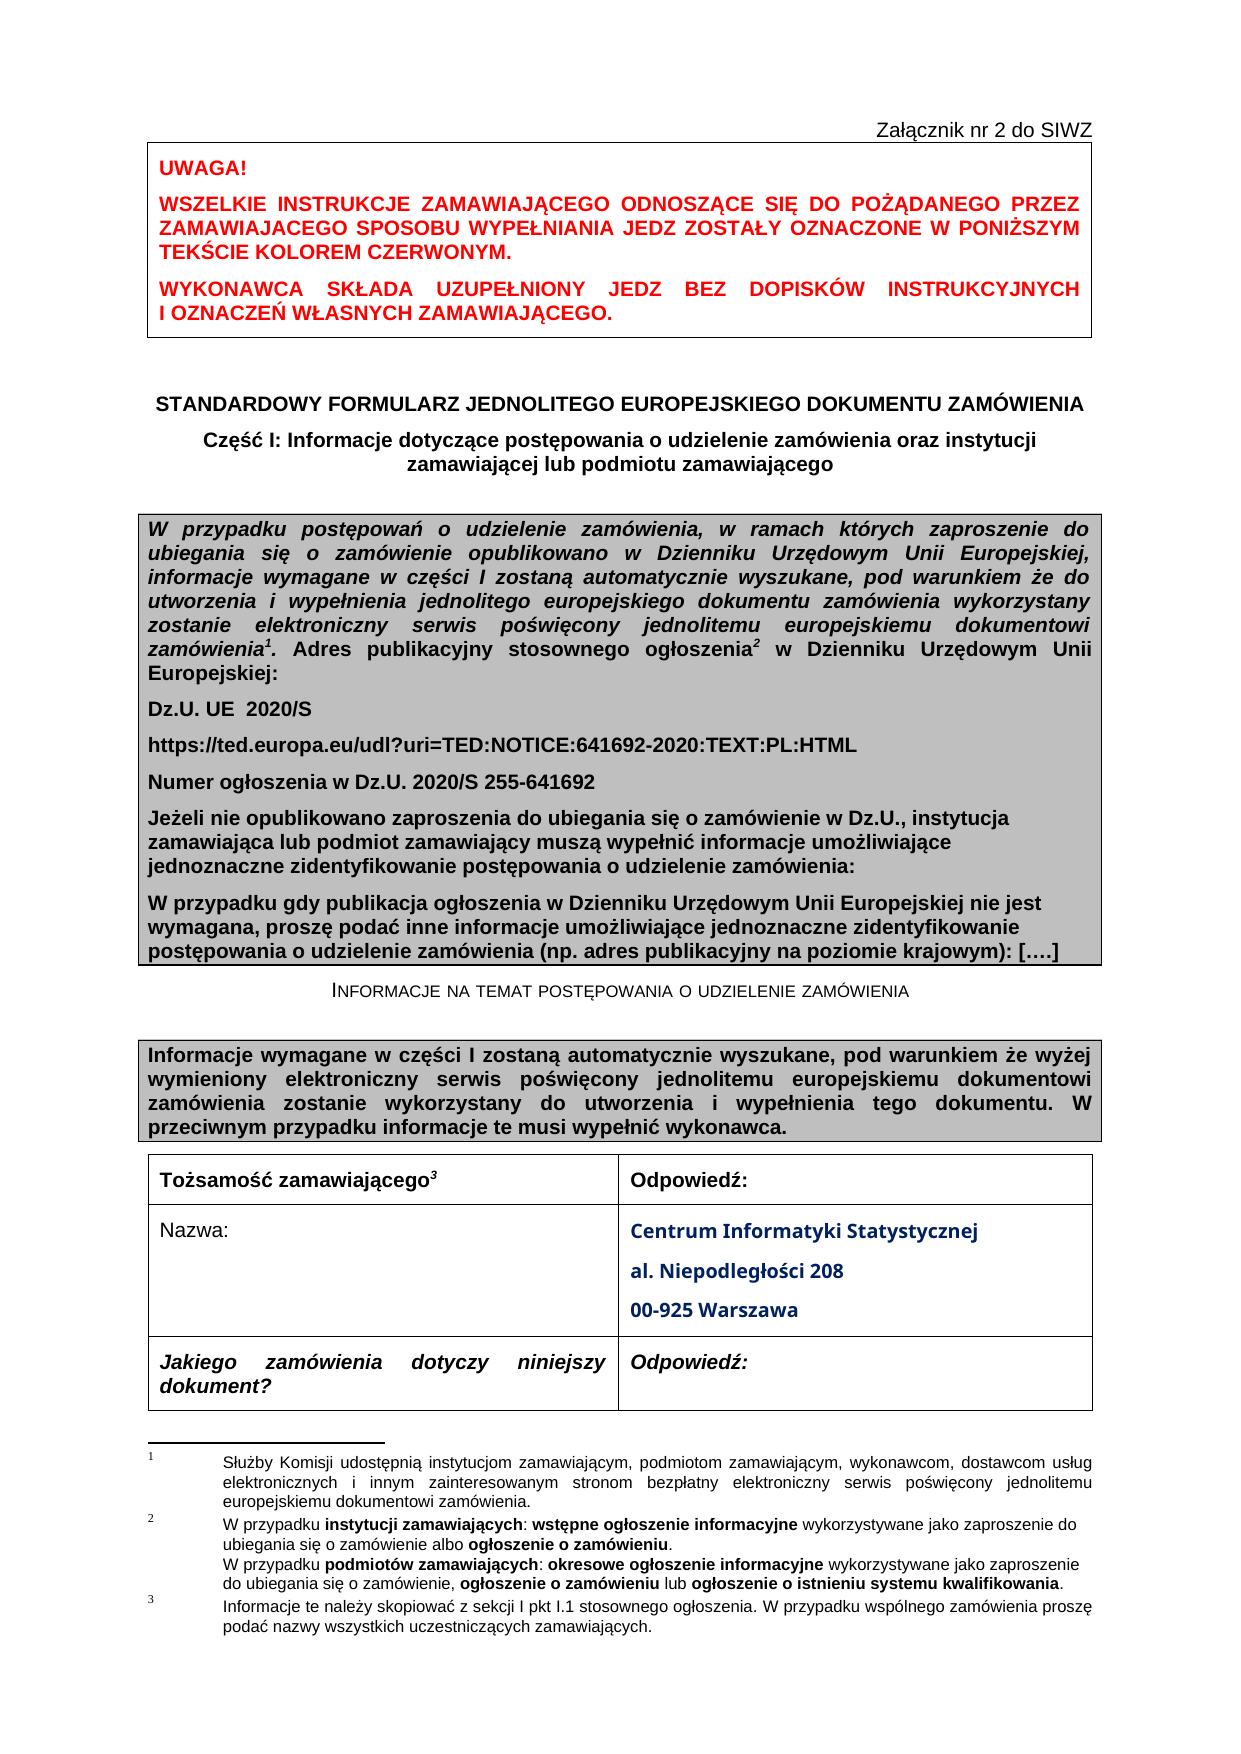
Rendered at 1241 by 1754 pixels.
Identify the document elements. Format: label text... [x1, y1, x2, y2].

table_cell Nazwa: [149, 1205, 618, 1336]
text Załącznik nr 2 do SIWZ [148, 118, 1093, 142]
table_header Tożsamość zamawiającego [149, 1155, 618, 1204]
text Informacje wymagane w części I zostaną automatycznie wyszukane, pod warunkiem że wyżej wymieniony elektroniczny serwis poświęcony jednolitemu europejskiemu dokumentowi zamówienia zostanie wykorzystany do utworzenia i wypełnienia tego dokumentu. W przeciwnym przypadku informacje te musi wypełnić wykonawca. [139, 1041, 1101, 1141]
table_cell Centrum Informatyki Statystycznej al. Niepodległości 208 00-925 Warszawa [619, 1205, 1092, 1336]
table_header Odpowiedź: [619, 1155, 1092, 1204]
table_cell Jakiego zamówienia dotyczy niniejszy dokument? [149, 1337, 618, 1410]
text W przypadku postępowań o udzielenie zamówienia, w ramach których zaproszenie do ubiegania się o zamówienie opublikowano w Dzienniku Urzędowym Unii Europejskiej, informacje wymagane w części I zostaną automatycznie wyszukane, pod warunkiem że do utworzenia i wypełnienia jednolitego europejskiego dokumentu zamówienia wykorzystany zostanie elektroniczny serwis poświęcony jednolitemu europejskiemu dokumentowi zamówienia. Adres publikacyjny stosownego ogłoszenia w Dzienniku Urzędowym Unii Europejskiej: [139, 515, 1101, 684]
text Jeżeli nie opublikowano zaproszenia do ubiegania się o zamówienie w Dz.U., instytucja zamawiająca lub podmiot zamawiający muszą wypełnić informacje umożliwiające jednoznaczne zidentyfikowanie postępowania o udzielenie zamówienia: [139, 803, 1101, 878]
table_header UWAGA! WSZELKIE INSTRUKCJE ZAMAWIAJĄCEGO ODNOSZĄCE SIĘ DO POŻĄDANEGO PRZEZ ZAMAWIAJACEGO SPOSOBU WYPEŁNIANIA JEDZ ZOSTAŁY OZNACZONE W PONIŻSZYM TEKŚCIE KOLOREM CZERWONYM. WYKONAWCA SKŁADA UZUPEŁNIONY JEDZ BEZ DOPISKÓW INSTRUKCYJNYCH I OZNACZEŃ WŁASNYCH ZAMAWIAJĄCEGO. [148, 143, 1091, 337]
title Informacje na temat postępowania o udzielenie zamówienia [148, 978, 1093, 1002]
text Standardowy formularz jednolitego europejskiego dokumentu zamówienia [148, 392, 1093, 416]
text Numer ogłoszenia w Dz.U. 2020/S 255-641692 [139, 767, 1101, 794]
text W przypadku gdy publikacja ogłoszenia w Dzienniku Urzędowym Unii Europejskiej nie jest wymagana, proszę podać inne informacje umożliwiające jednoznaczne zidentyfikowanie postępowania o udzielenie zamówienia (np. adres publikacyjny na poziomie krajowym): [….] [139, 887, 1101, 964]
table_cell Odpowiedź: [619, 1337, 1092, 1410]
text https://ted.europa.eu/udl?uri=TED:NOTICE:641692-2020:TEXT:PL:HTML [139, 730, 1101, 757]
text Dz.U. UE 2020/S [139, 694, 1101, 721]
title Część I: Informacje dotyczące postępowania o udzielenie zamówienia oraz instytucji zamawiającej lub podmiotu zamawiającego [148, 428, 1093, 476]
